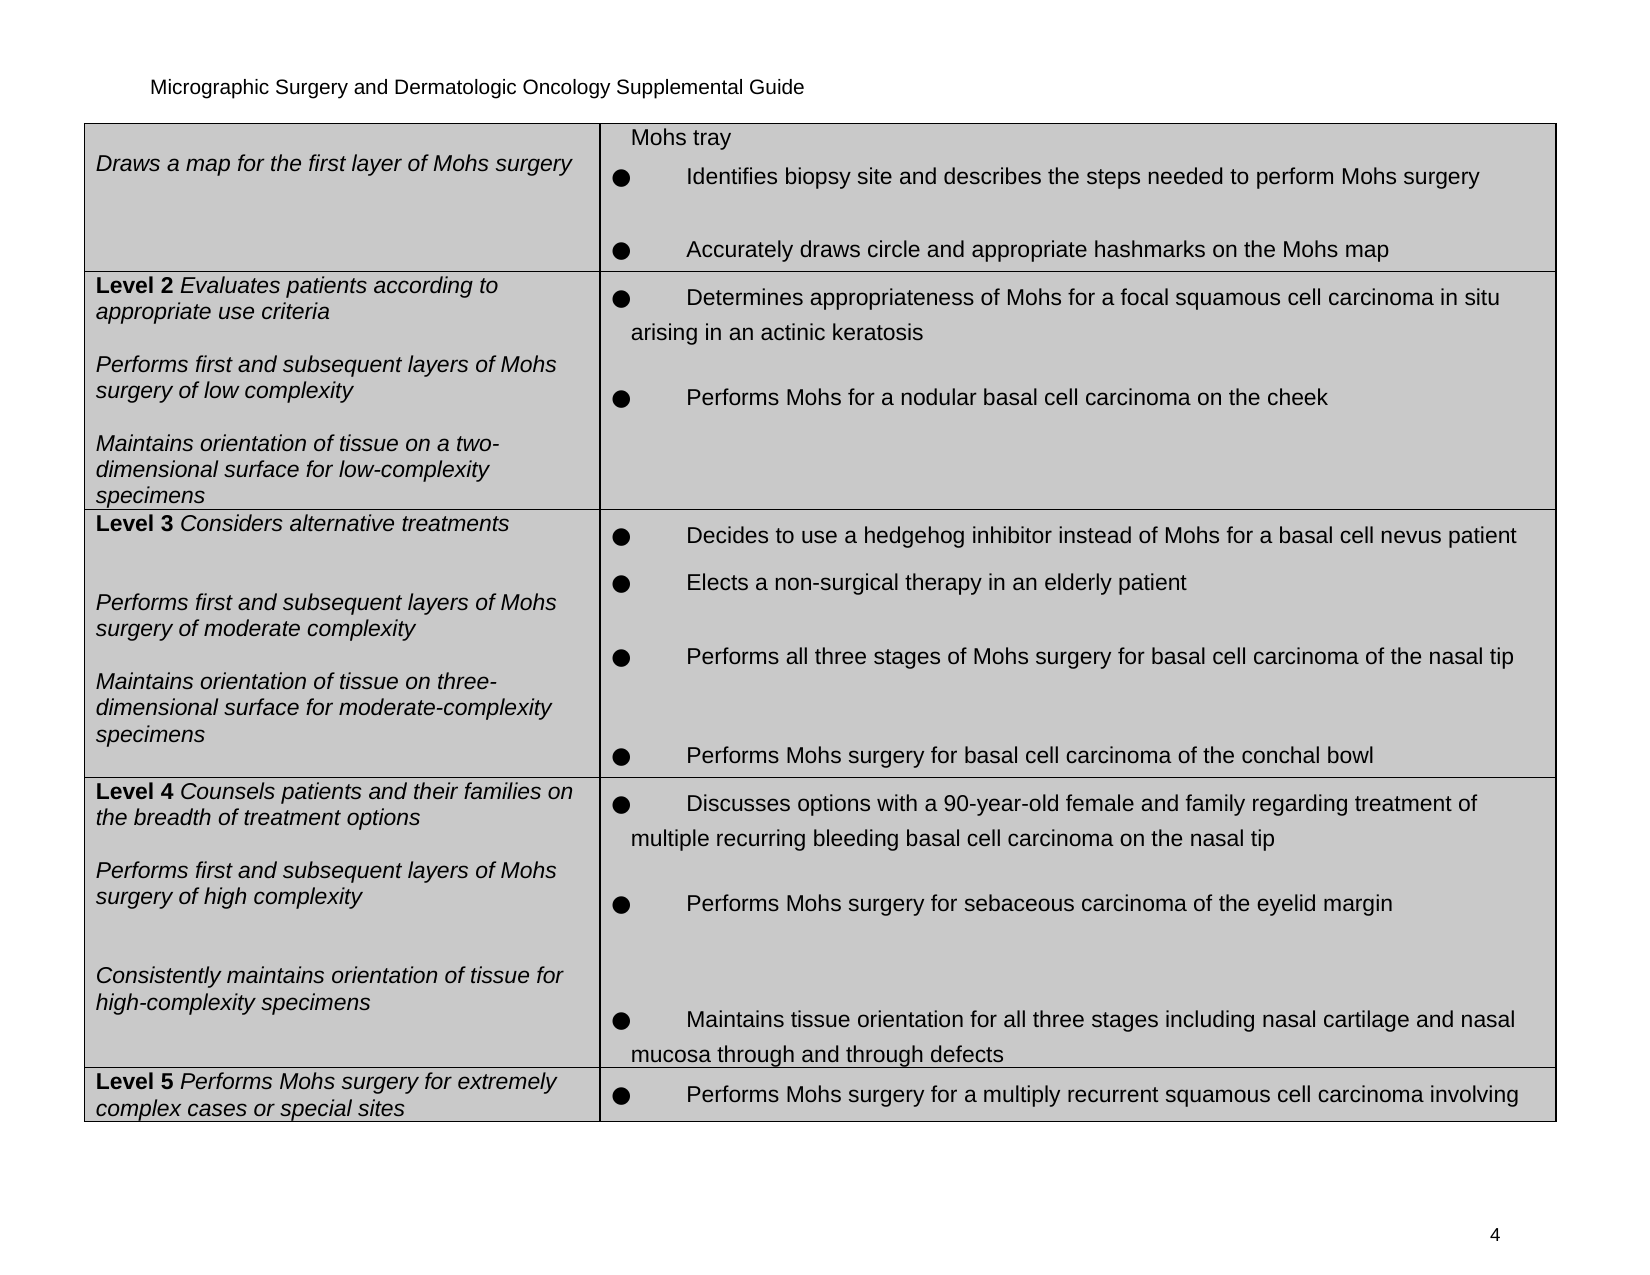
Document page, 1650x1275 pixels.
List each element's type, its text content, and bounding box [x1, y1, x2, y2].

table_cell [601, 124, 1555, 271]
table_cell Level 4 Counsels patients and their families on the breadth of treatment options Performs first and subsequent layers of Mohs surgery of high complexity Consistently maintains orientation of tissue for high-complexity specimens [85, 778, 599, 1067]
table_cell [601, 1068, 1555, 1121]
table_cell Discusses options with a 90-year-old female and family regarding treatment of multiple recurring bleeding basal cell carcinoma on the nasal tip Performs Mohs surgery for sebaceous carcinoma of the eyelid margin Maintains tissue orientation for all three stages including nasal cartilage and nasal mucosa through and through defects [601, 778, 1555, 1067]
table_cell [85, 124, 599, 271]
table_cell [85, 1068, 599, 1121]
table_cell Decides to use a hedgehog inhibitor instead of Mohs for a basal cell nevus patient Elects a non-surgical therapy in an elderly patient Performs all three stages of Mohs surgery for basal cell carcinoma of the nasal tip Performs Mohs surgery for basal cell carcinoma of the conchal bowl [601, 510, 1555, 777]
table_cell Level 2 Evaluates patients according to appropriate use criteria Performs first and subsequent layers of Mohs surgery of low complexity Maintains orientation of tissue on a two-dimensional surface for low-complexity specimens [85, 272, 599, 509]
table_cell Determines appropriateness of Mohs for a focal squamous cell carcinoma in situ arising in an actinic keratosis Performs Mohs for a nodular basal cell carcinoma on the cheek [601, 272, 1555, 509]
table_cell Level 3 Considers alternative treatments Performs first and subsequent layers of Mohs surgery of moderate complexity Maintains orientation of tissue on three-dimensional surface for moderate-complexity specimens [85, 510, 599, 777]
